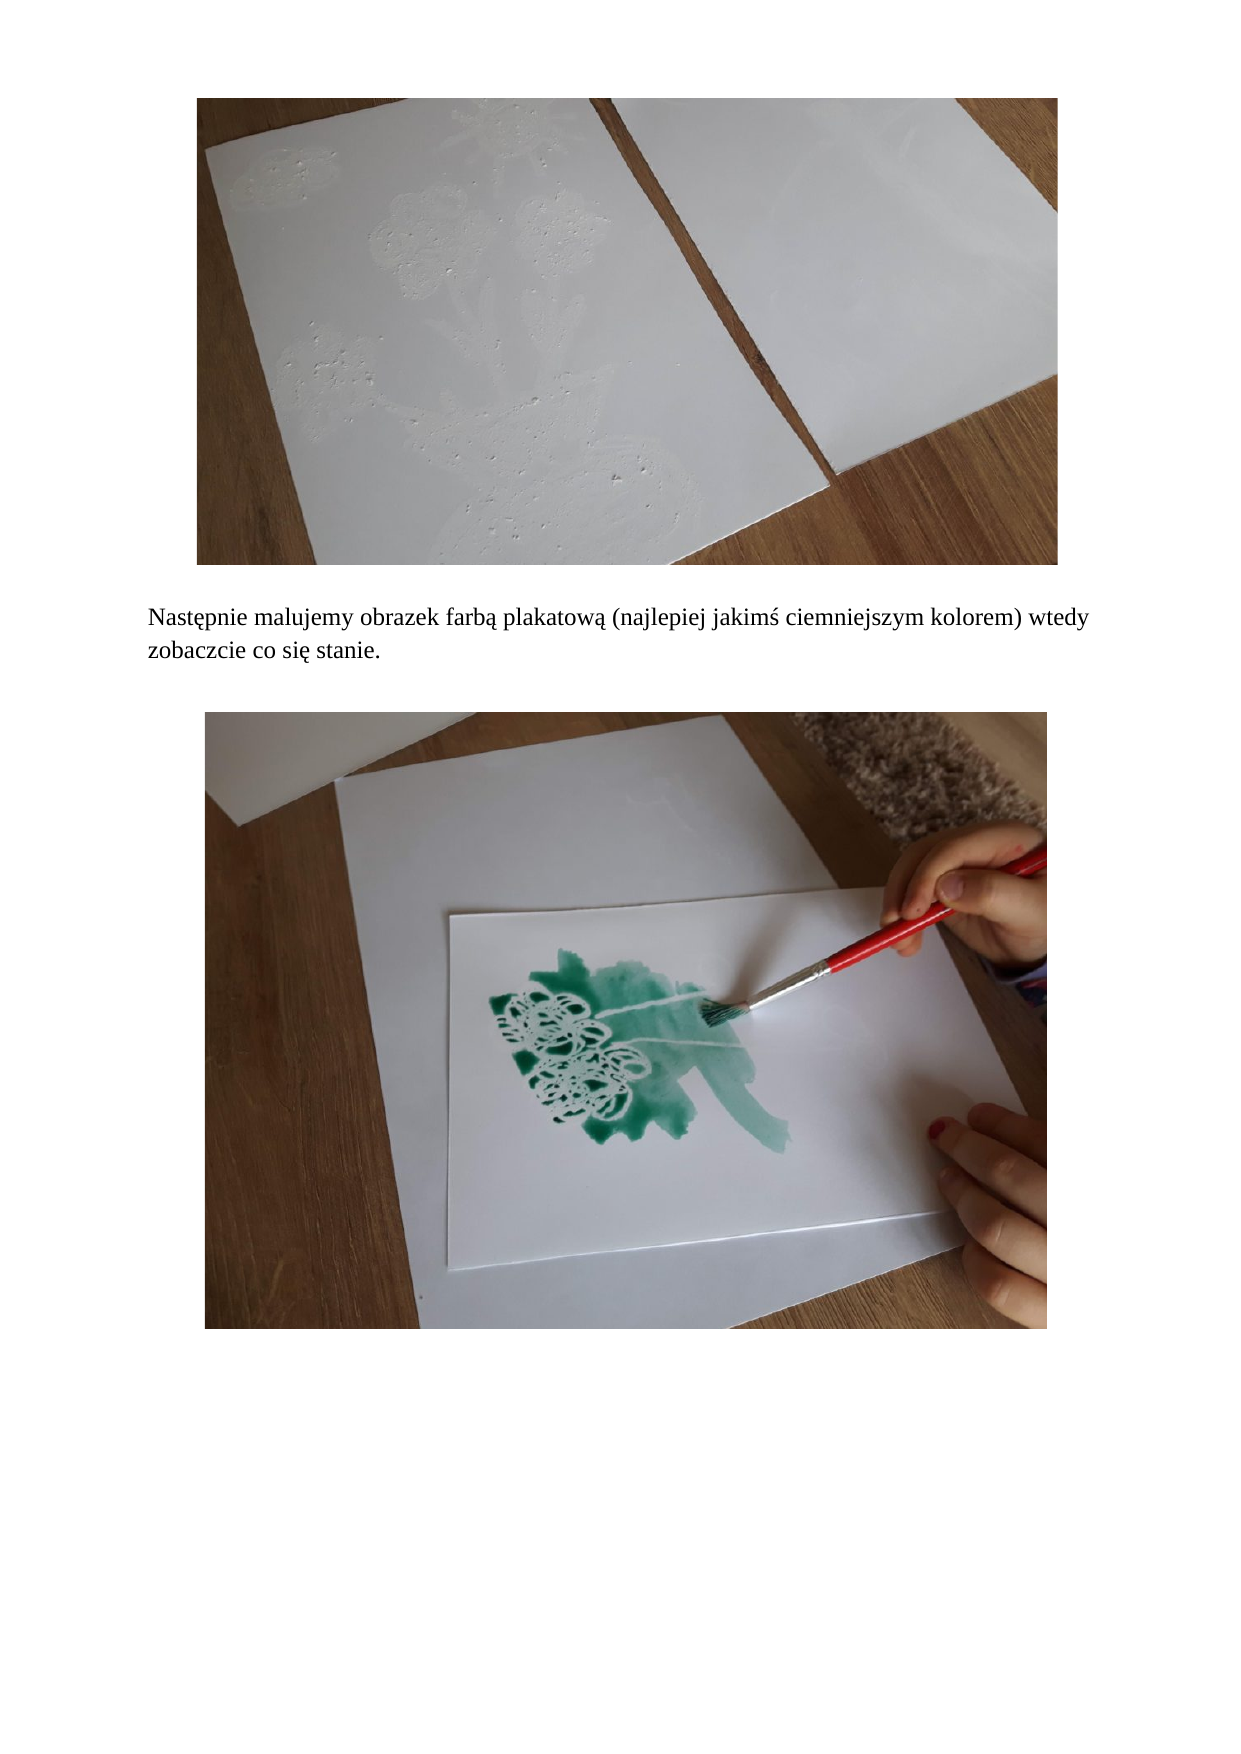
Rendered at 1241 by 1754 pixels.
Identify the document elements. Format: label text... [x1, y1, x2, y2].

text Następnie malujemy obrazek farbą plakatową (najlepiej jakimś ciemniejszym kolorem) wtedy zobaczcie co się stanie. [148, 274, 1093, 664]
picture [204, 712, 1047, 1328]
picture [196, 98, 1058, 564]
